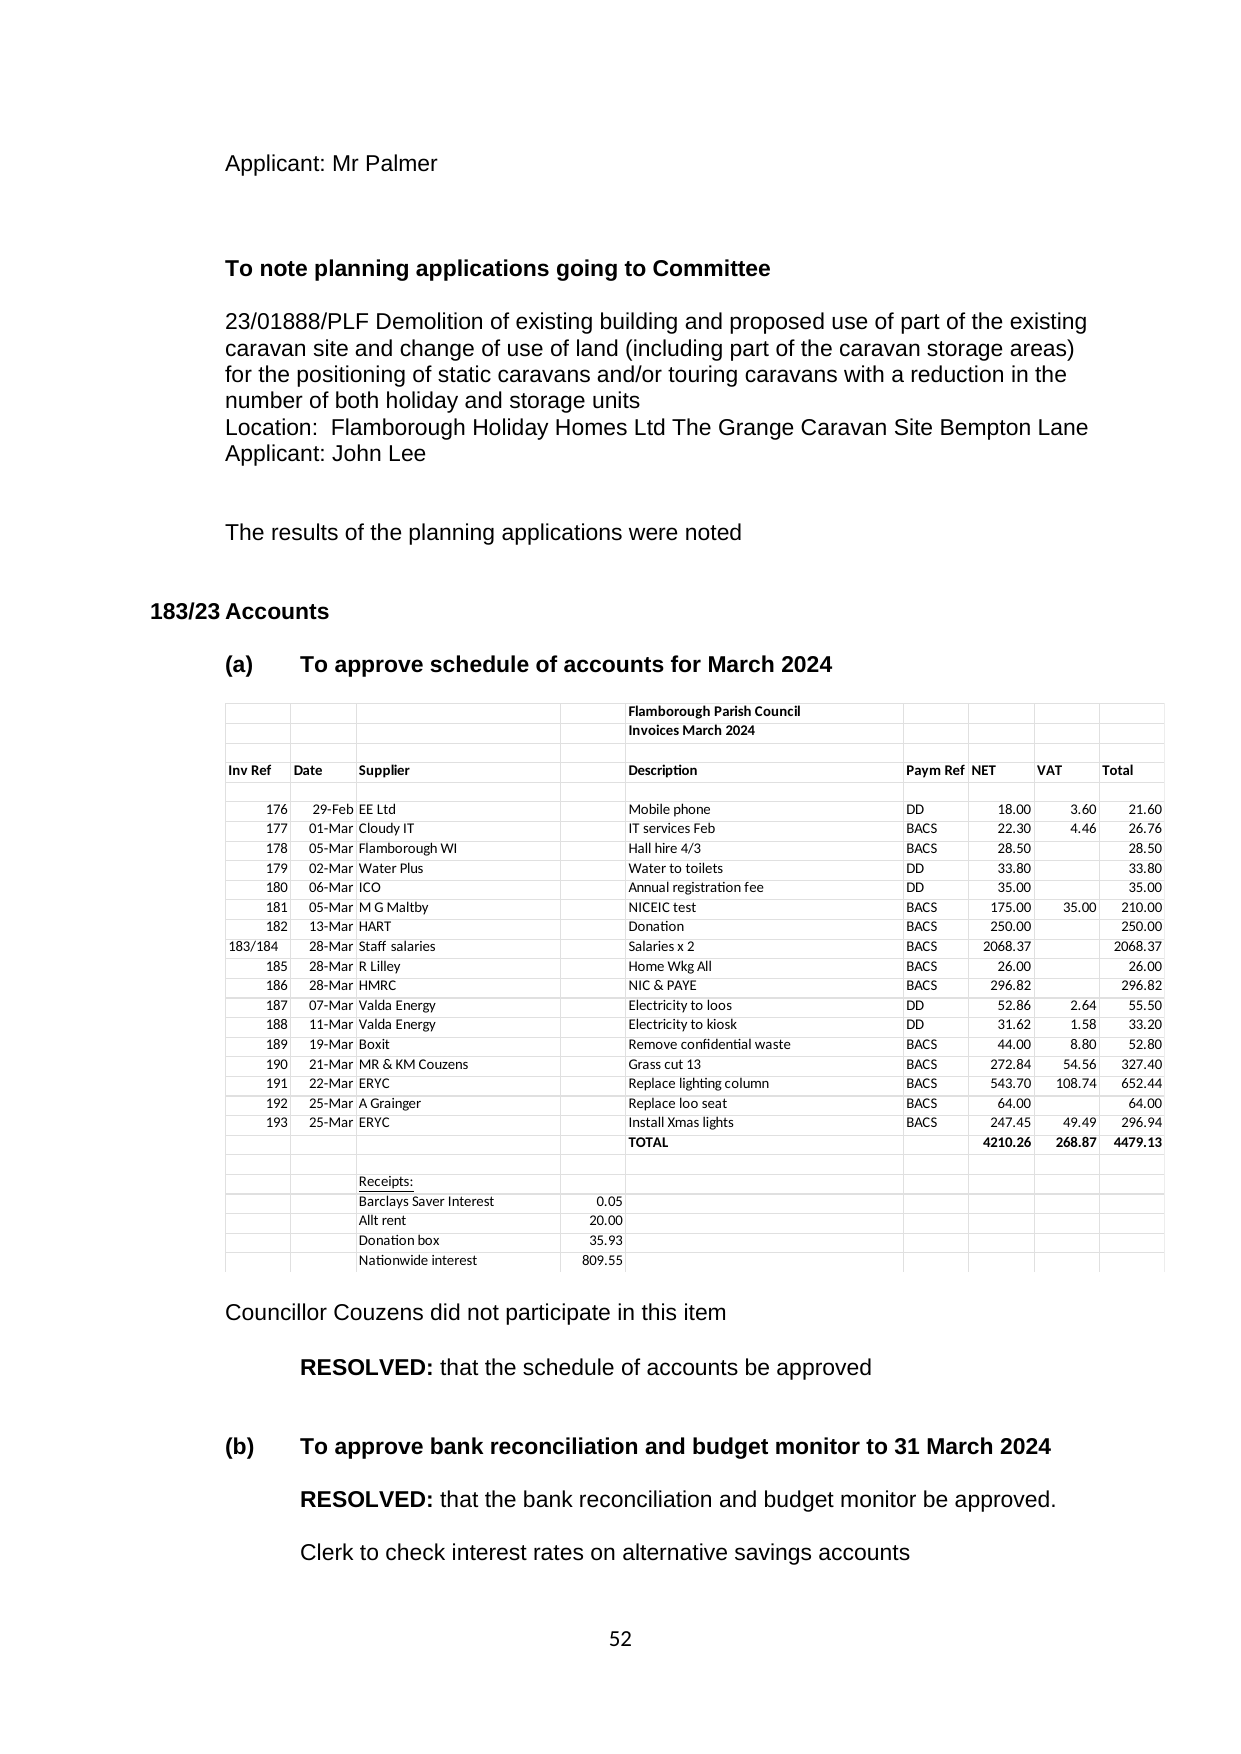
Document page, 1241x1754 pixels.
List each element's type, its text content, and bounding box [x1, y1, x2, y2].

text Applicant: John Lee [150, 440, 1090, 466]
text To note planning applications going to Committee [225, 255, 1090, 282]
text The results of the planning applications were noted [225, 519, 1090, 545]
text Location: Flamborough Holiday Homes Ltd The Grange Caravan Site Bempton Lane [150, 413, 1090, 440]
text RESOLVED: that the schedule of accounts be approved [150, 1354, 1090, 1381]
text Councillor Couzens did not participate in this item [150, 1299, 1090, 1326]
text RESOLVED: that the bank reconciliation and budget monitor be approved. [300, 1486, 1090, 1512]
text Applicant: Mr Palmer [225, 150, 1090, 176]
text 23/01888/PLF Demolition of existing building and proposed use of part of the existing caravan site and change of use of land (including part of the caravan storage areas) for the positioning of static caravans and/or touring caravans with a reduction in the number of both holiday and storage units [225, 308, 1090, 413]
text 183/23 Accounts [150, 598, 1090, 624]
list To approve bank reconciliation and budget monitor to 31 March 2024 [225, 1433, 1090, 1460]
list To approve schedule of accounts for March 2024 [225, 651, 1090, 677]
text Clerk to check interest rates on alternative savings accounts [300, 1539, 1090, 1565]
